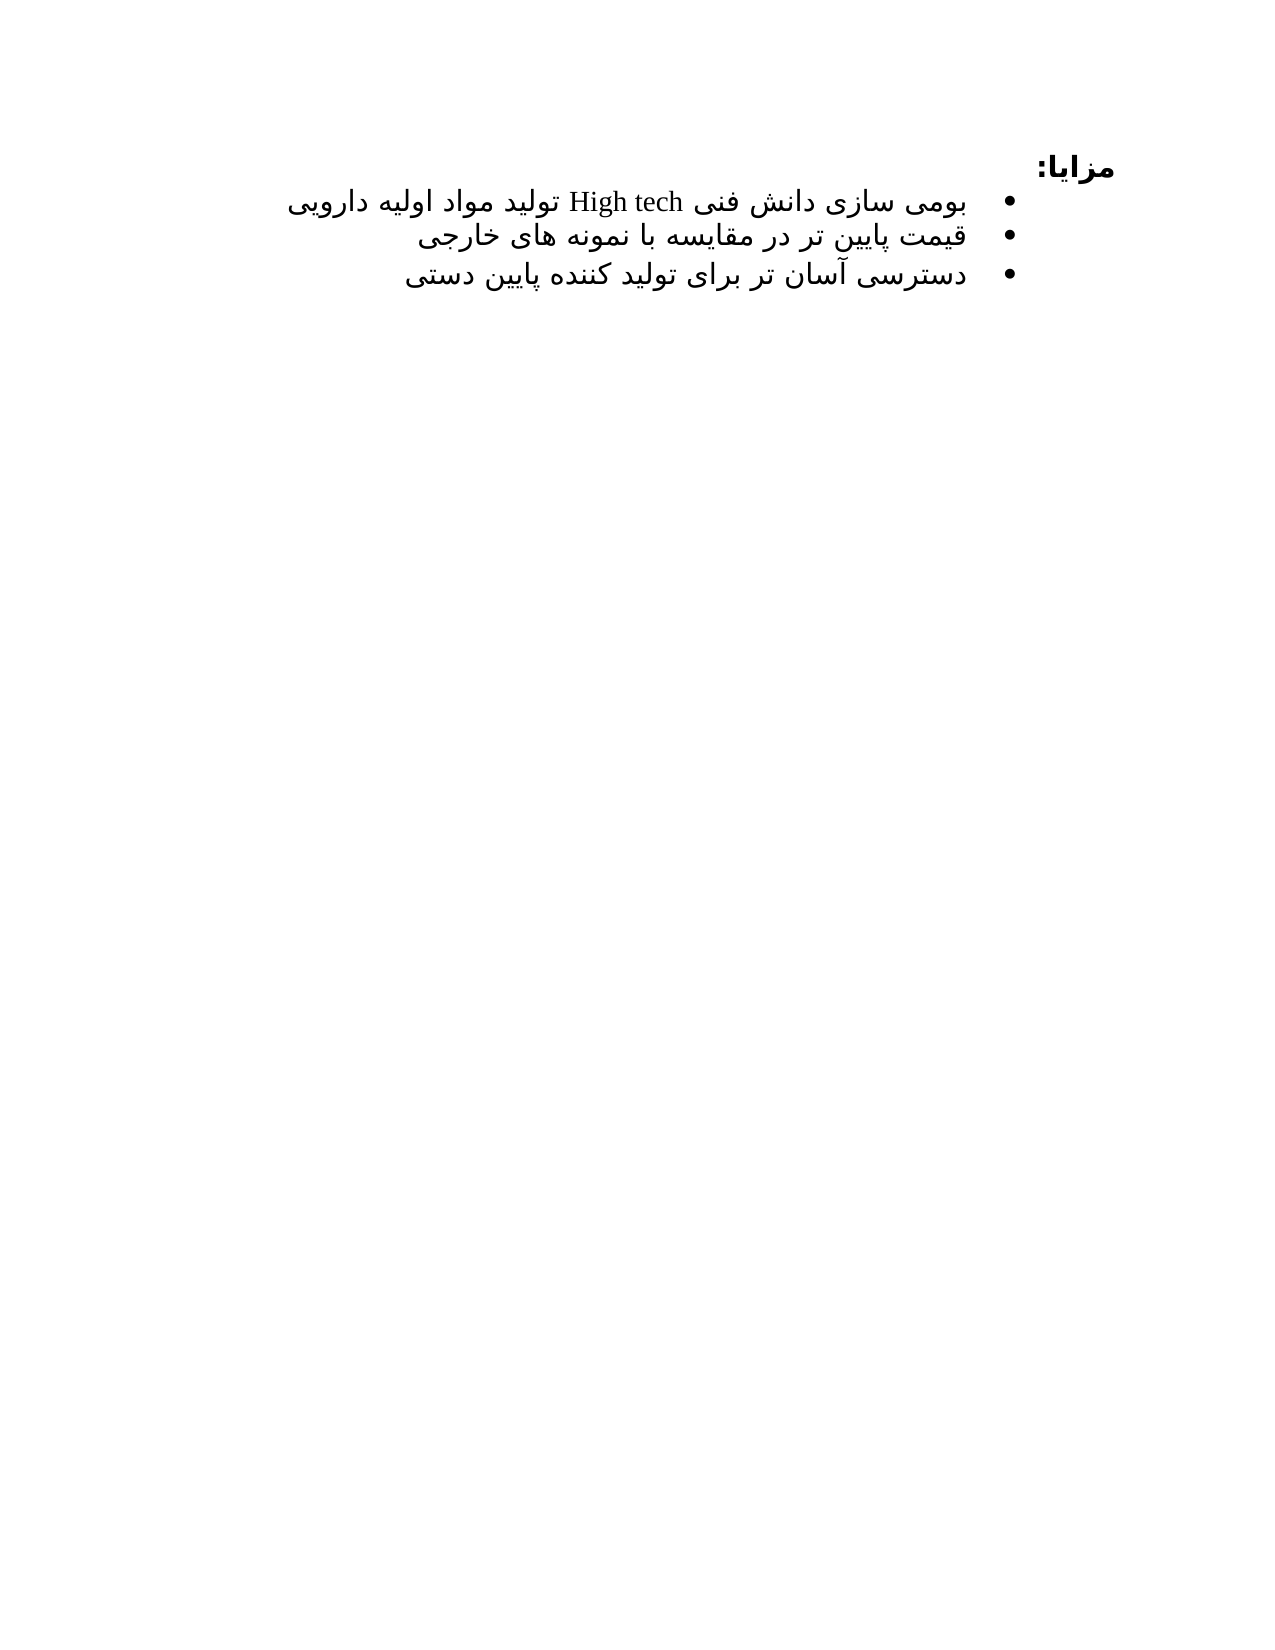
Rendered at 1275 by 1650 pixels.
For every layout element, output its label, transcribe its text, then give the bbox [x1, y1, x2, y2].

list مزایا: [150, 150, 1116, 184]
list قیمت پایین تر در مقایسه با نمونه های خارجی [150, 218, 1005, 252]
list بومی سازی دانش فنی High tech تولید مواد اولیه دارویی [150, 184, 1005, 218]
list دسترسی آسان تر برای تولید کننده پایین دستی [150, 257, 1005, 291]
